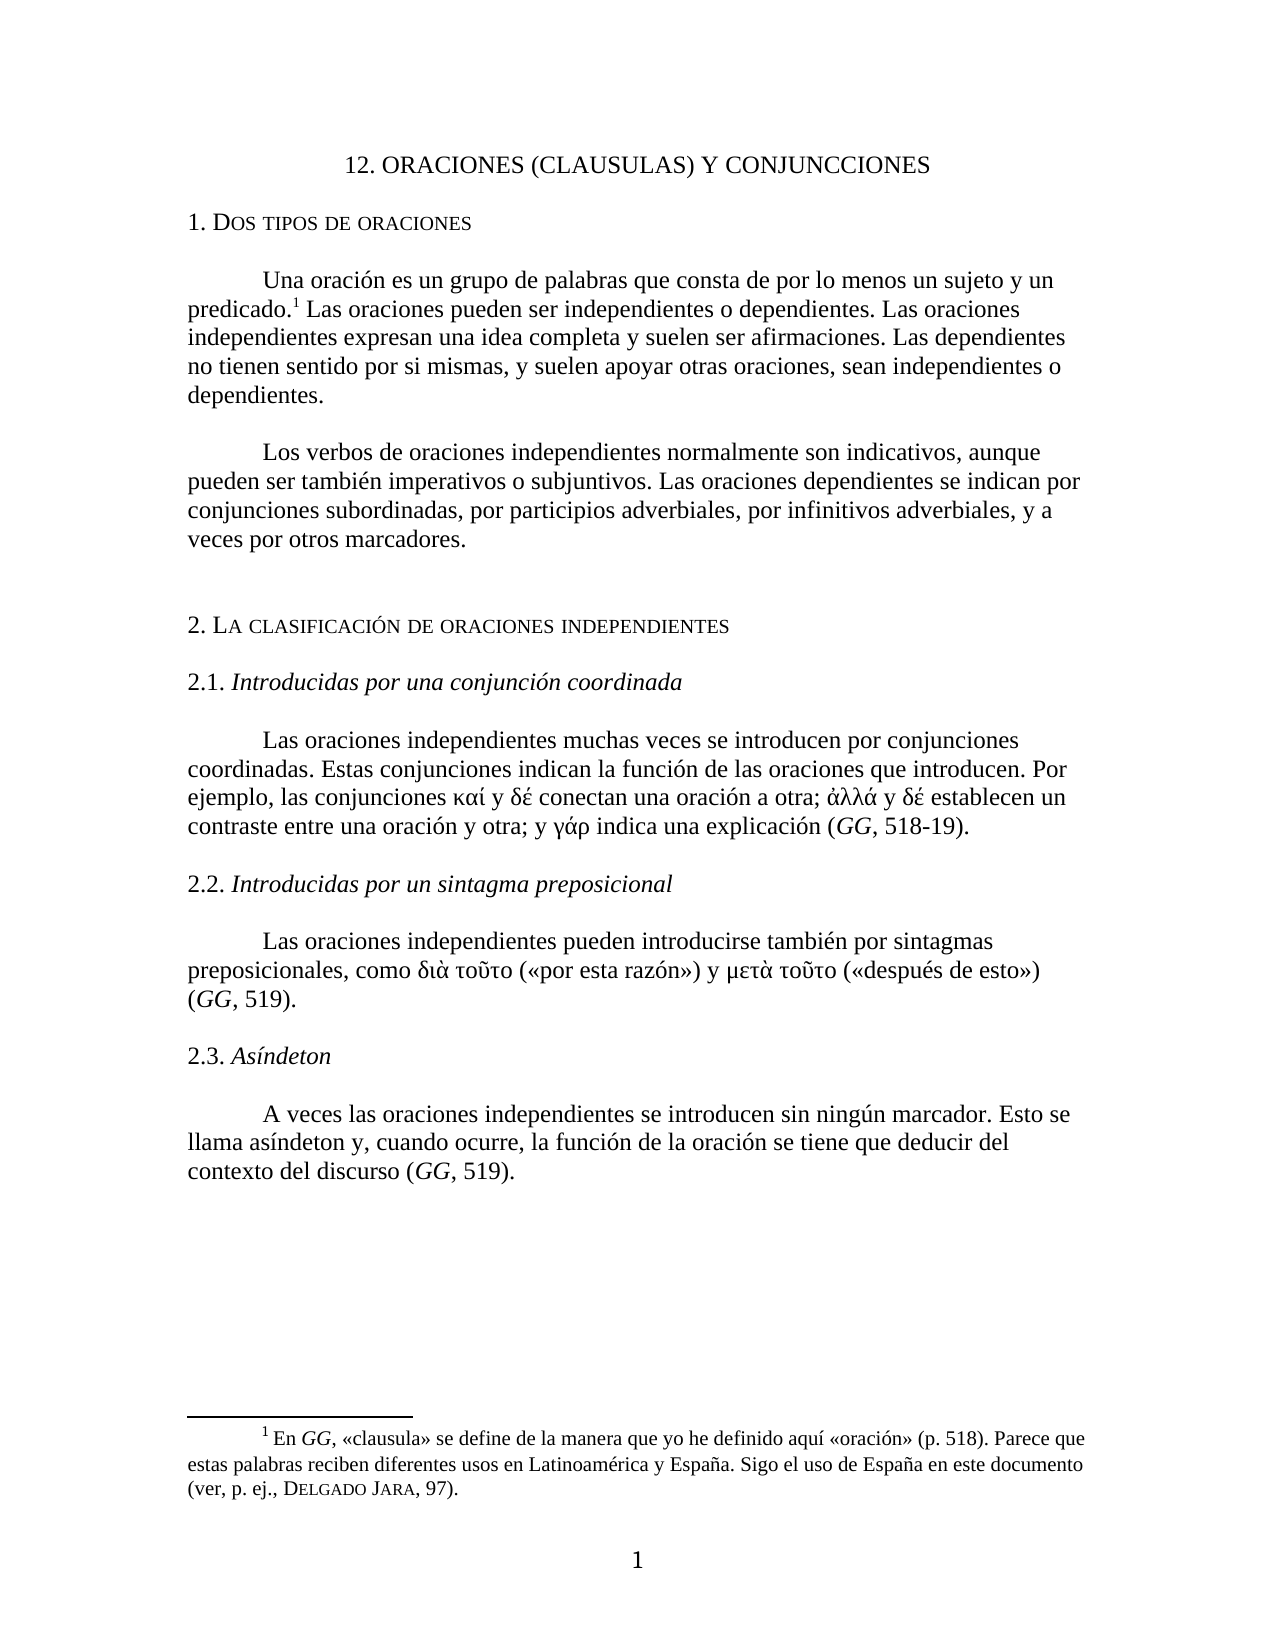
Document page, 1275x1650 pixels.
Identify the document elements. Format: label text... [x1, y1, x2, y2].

text 2.1. Introducidas por una conjunción coordinada [187, 667, 1087, 696]
text 1. Dos tipos de oraciones [187, 207, 1087, 236]
text Las oraciones independientes pueden introducirse también por sintagmas preposicionales, como διὰ τοῦτο («por esta razón») y μετὰ τοῦτο («después de esto») (GG, 519). [187, 926, 1087, 1012]
text 2.2. Introducidas por un sintagma preposicional [187, 869, 1087, 897]
text 12. oraciones (clausulas) y conjuncciones [187, 150, 1087, 179]
text Una oración es un grupo de palabras que consta de por lo menos un sujeto y un predicado. Las oraciones pueden ser independientes o dependientes. Las oraciones independientes expresan una idea completa y suelen ser afirmaciones. Las dependientes no tienen sentido por si mismas, y suelen apoyar otras oraciones, sean independientes o dependientes. [187, 265, 1087, 409]
text A veces las oraciones independientes se introducen sin ningún marcador. Esto se llama asíndeton y, cuando ocurre, la función de la oración se tiene que deducir del contexto del discurso (GG, 519). [187, 1099, 1087, 1185]
text Las oraciones independientes muchas veces se introducen por conjunciones coordinadas. Estas conjunciones indican la función de las oraciones que introducen. Por ejemplo, las conjunciones καί y δέ conectan una oración a otra; ἀλλά y δέ establecen un contraste entre una oración y otra; y γάρ indica una explicación (GG, 518-19). [187, 725, 1087, 840]
text Los verbos de oraciones independientes normalmente son indicativos, aunque pueden ser también imperativos o subjuntivos. Las oraciones dependientes se indican por conjunciones subordinadas, por participios adverbiales, por infinitivos adverbiales, y a veces por otros marcadores. [187, 437, 1087, 552]
text 2.3. Asíndeton [187, 1041, 1087, 1070]
text 2. La clasificación de oraciones independientes [187, 610, 1087, 639]
